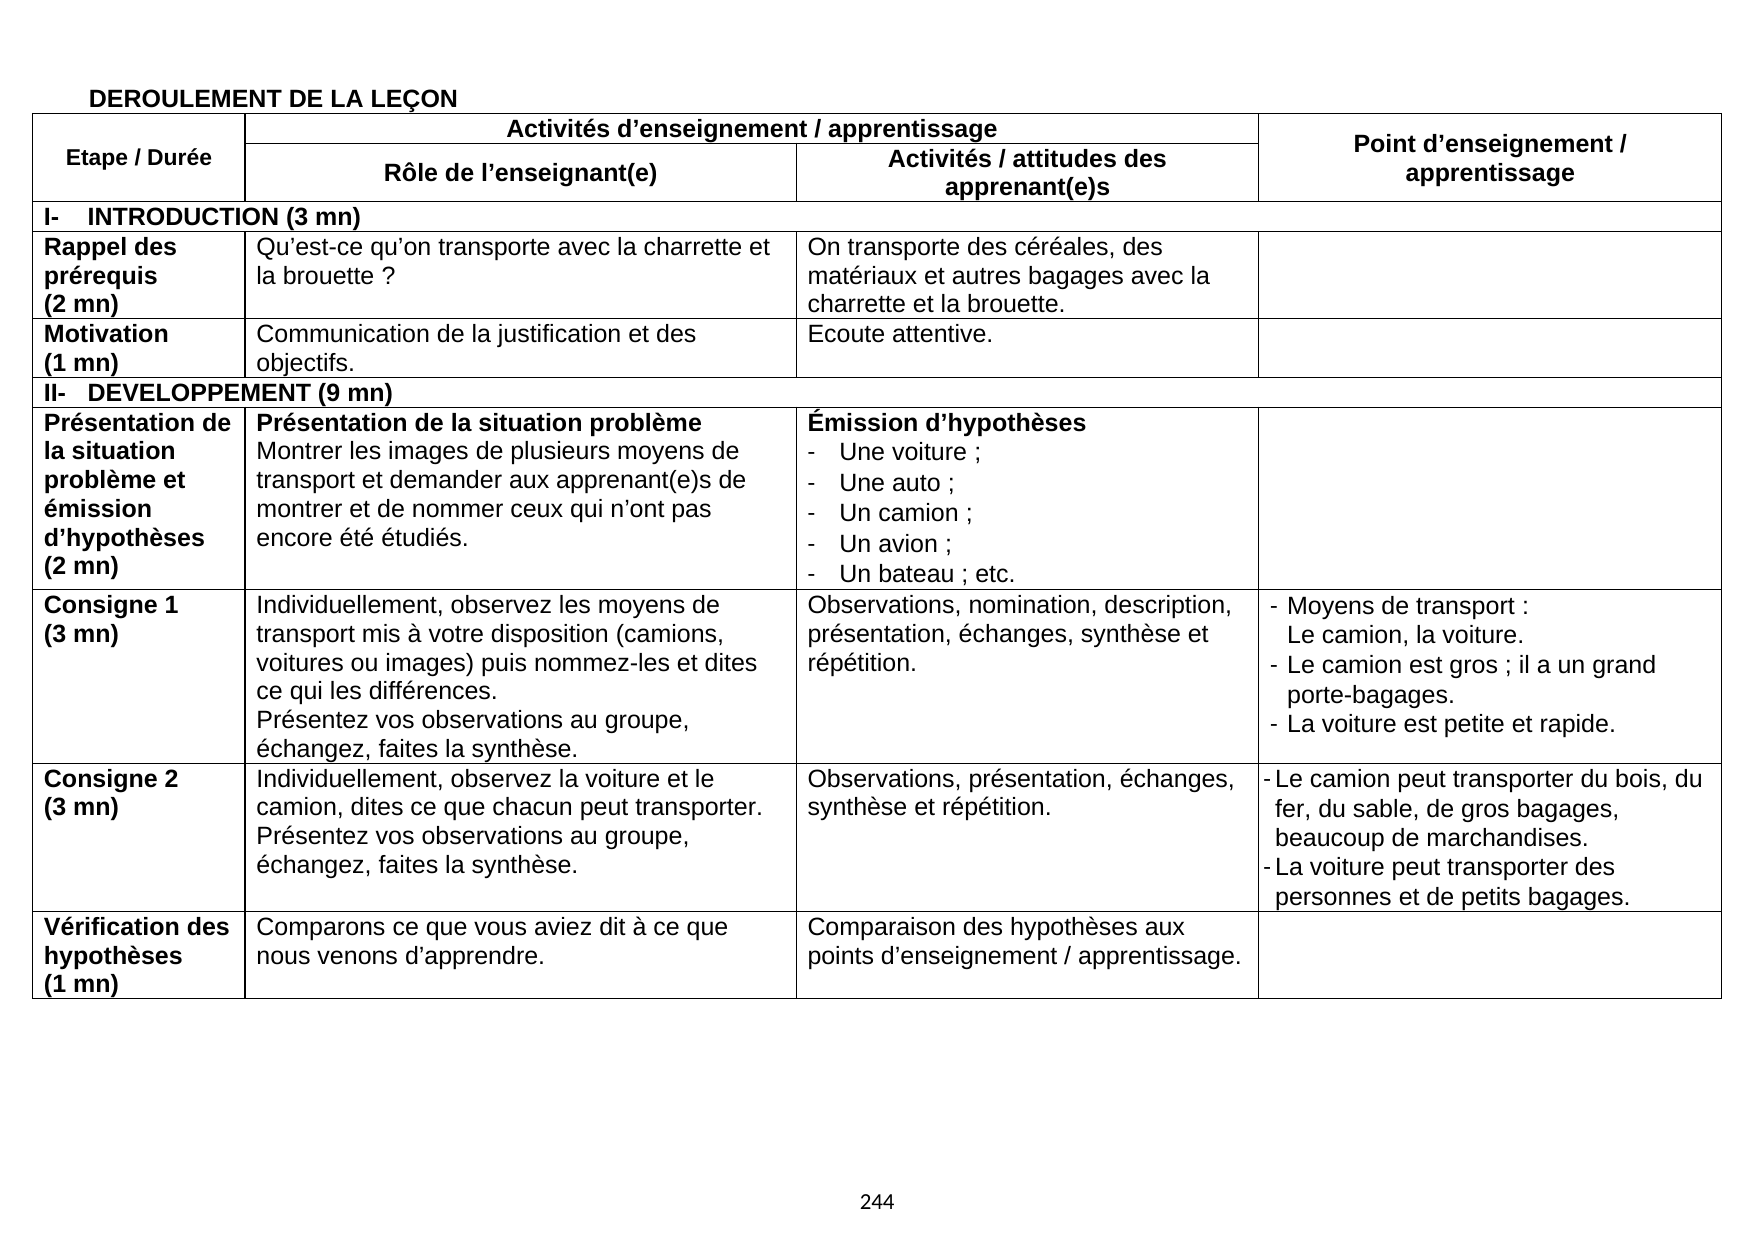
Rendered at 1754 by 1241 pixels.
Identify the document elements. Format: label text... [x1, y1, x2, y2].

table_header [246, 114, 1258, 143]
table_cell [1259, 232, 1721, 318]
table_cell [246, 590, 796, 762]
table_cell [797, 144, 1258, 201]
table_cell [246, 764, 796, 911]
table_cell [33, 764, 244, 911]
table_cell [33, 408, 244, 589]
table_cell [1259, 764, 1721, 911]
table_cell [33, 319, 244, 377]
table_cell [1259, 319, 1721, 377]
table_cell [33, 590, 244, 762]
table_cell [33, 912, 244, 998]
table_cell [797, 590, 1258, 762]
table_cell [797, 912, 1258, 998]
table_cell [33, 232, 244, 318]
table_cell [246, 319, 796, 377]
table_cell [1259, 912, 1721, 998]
text DEROULEMENT DE LA LEÇON [89, 84, 1665, 113]
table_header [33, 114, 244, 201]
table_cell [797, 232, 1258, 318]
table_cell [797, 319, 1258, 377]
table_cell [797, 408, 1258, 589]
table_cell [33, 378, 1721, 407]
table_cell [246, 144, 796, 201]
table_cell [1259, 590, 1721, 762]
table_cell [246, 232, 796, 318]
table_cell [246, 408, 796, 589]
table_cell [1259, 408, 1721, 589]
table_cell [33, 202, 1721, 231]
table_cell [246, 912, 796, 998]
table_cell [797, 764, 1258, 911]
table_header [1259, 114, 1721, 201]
